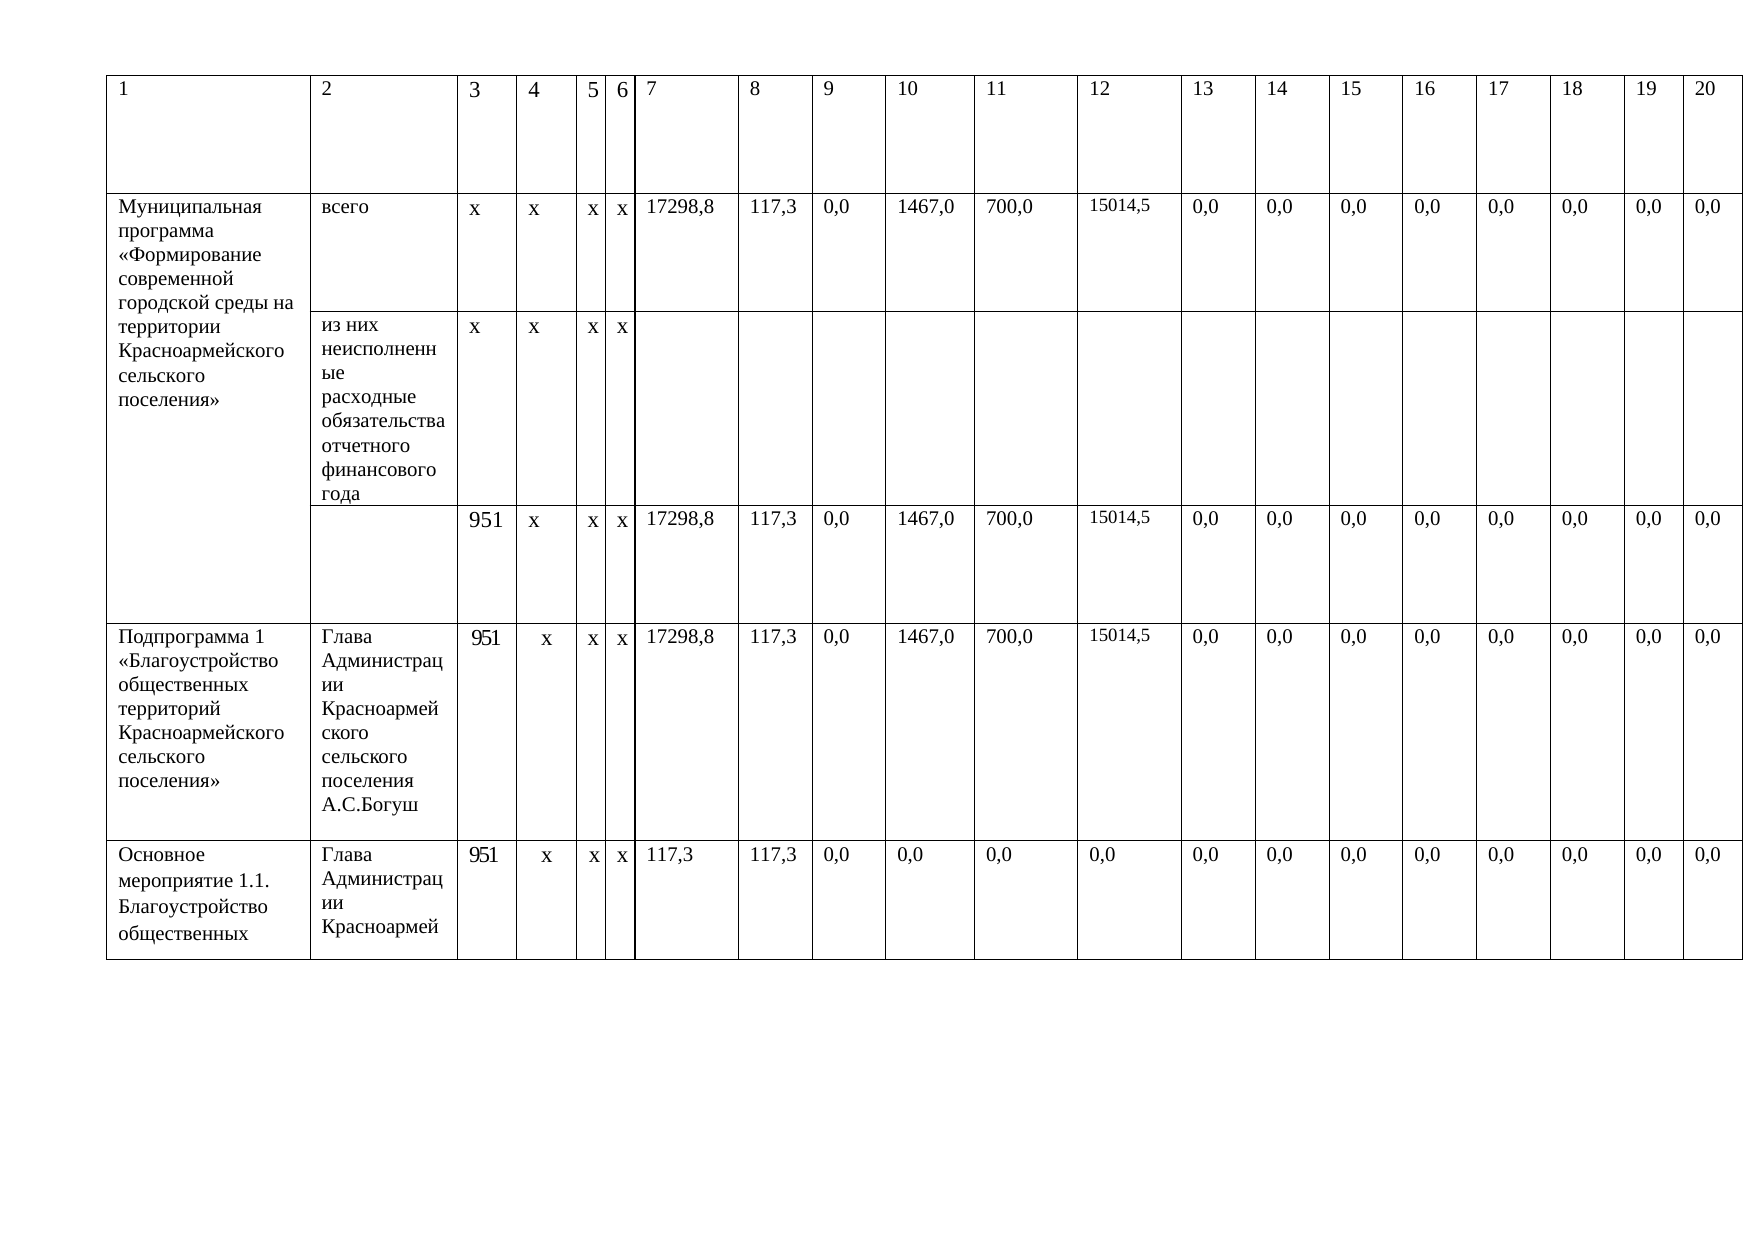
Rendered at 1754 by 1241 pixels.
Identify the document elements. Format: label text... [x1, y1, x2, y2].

table_cell 117,3 [739, 194, 812, 311]
table_cell 0,0 [1684, 194, 1742, 311]
table_cell 10 [886, 76, 974, 193]
table_cell 0,0 [886, 841, 974, 958]
table_cell [1477, 312, 1550, 505]
table_cell 16 [1403, 76, 1476, 193]
table_cell х [606, 312, 634, 505]
table_cell 2 [311, 76, 457, 193]
table_cell 0,0 [1477, 841, 1550, 958]
table_cell 15 [1330, 76, 1402, 193]
table_cell 0,0 [1625, 624, 1683, 840]
table_cell [311, 506, 457, 623]
table_cell х [577, 312, 605, 505]
table_cell 13 [1182, 76, 1255, 193]
table_cell [739, 312, 812, 505]
table_cell 0,0 [1182, 841, 1255, 958]
table_cell 0,0 [1330, 841, 1402, 958]
table_cell х [458, 194, 516, 311]
table_cell 0,0 [1182, 624, 1255, 840]
table_cell 0,0 [1330, 194, 1402, 311]
table_cell 17298,8 [636, 194, 738, 311]
table_cell [975, 312, 1077, 505]
table_cell 700,0 [975, 506, 1077, 623]
table_cell 700,0 [975, 624, 1077, 840]
table_cell х [606, 841, 634, 958]
table_cell 0,0 [1477, 624, 1550, 840]
table_cell [1403, 312, 1476, 505]
table_cell [1684, 312, 1742, 505]
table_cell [311, 841, 457, 958]
table_cell [886, 312, 974, 505]
table_cell 0,0 [1403, 624, 1476, 840]
table_cell 19 [1625, 76, 1683, 193]
table_cell 0,0 [1182, 194, 1255, 311]
table_cell 0,0 [1256, 841, 1329, 958]
table_cell 117,3 [636, 841, 738, 958]
table_cell 0,0 [1256, 624, 1329, 840]
table_cell х [577, 506, 605, 623]
table_cell 0,0 [813, 194, 885, 311]
table_cell 15014,5 [1078, 194, 1181, 311]
table_cell 0,0 [1625, 194, 1683, 311]
table_cell х [517, 194, 576, 311]
table_cell 0,0 [1256, 506, 1329, 623]
table_cell 0,0 [1403, 194, 1476, 311]
table_cell х [517, 624, 576, 840]
table_cell х [577, 624, 605, 840]
table_cell 0,0 [1684, 624, 1742, 840]
table_cell 0,0 [813, 506, 885, 623]
table_cell 0,0 [1684, 506, 1742, 623]
table_cell 117,3 [739, 841, 812, 958]
table_cell х [606, 194, 634, 311]
table_cell 0,0 [1403, 841, 1476, 958]
table_cell 0,0 [1551, 194, 1624, 311]
table_cell всего [311, 194, 457, 311]
table_cell 0,0 [1403, 506, 1476, 623]
table_cell 0,0 [1625, 506, 1683, 623]
table_cell 951 [458, 841, 516, 958]
table_cell 5 [577, 76, 605, 193]
table_cell 17 [1477, 76, 1550, 193]
table_cell Подпрограмма 1 «Благоустройство общественных территорий Красноармейского сельского поселения» [107, 624, 310, 840]
table_cell 951 [458, 506, 516, 623]
table_cell [1182, 312, 1255, 505]
table_cell 0,0 [1551, 506, 1624, 623]
table_cell [636, 312, 738, 505]
table_cell [1330, 312, 1402, 505]
table_cell 700,0 [975, 194, 1077, 311]
table_cell х [606, 624, 634, 840]
table_cell 9 [813, 76, 885, 193]
table_cell х [577, 841, 605, 958]
table_cell х [517, 841, 576, 958]
table_cell 14 [1256, 76, 1329, 193]
table_cell [1625, 312, 1683, 505]
table_cell [1256, 312, 1329, 505]
table_cell 0,0 [1182, 506, 1255, 623]
table_cell 17298,8 [636, 624, 738, 840]
table_cell 0,0 [813, 841, 885, 958]
table_cell 0,0 [1551, 841, 1624, 958]
table_cell 0,0 [1477, 506, 1550, 623]
table_cell 11 [975, 76, 1077, 193]
table_cell х [517, 312, 576, 505]
table_cell 0,0 [1330, 624, 1402, 840]
table_cell из них неисполненные расходные обязательства отчетного финансового года [311, 312, 457, 505]
table_cell х [458, 312, 516, 505]
table_cell 6 [606, 76, 634, 193]
table_cell 0,0 [1684, 841, 1742, 958]
table_cell 15014,5 [1078, 624, 1181, 840]
table_cell [1551, 312, 1624, 505]
table_cell 0,0 [1551, 624, 1624, 840]
table_cell 8 [739, 76, 812, 193]
table_cell [1078, 312, 1181, 505]
table_cell Глава Администрации Красноармейского сельского поселения А.С.Богуш [311, 624, 457, 840]
table_cell 18 [1551, 76, 1624, 193]
table_cell 17298,8 [636, 506, 738, 623]
table_cell 15014,5 [1078, 506, 1181, 623]
table_cell х [517, 506, 576, 623]
table_cell 117,3 [739, 624, 812, 840]
table_cell 0,0 [1078, 841, 1181, 958]
table_cell 1 [107, 76, 310, 193]
table_cell 0,0 [975, 841, 1077, 958]
table_cell [813, 312, 885, 505]
table_cell 3 [458, 76, 516, 193]
table_cell 1467,0 [886, 506, 974, 623]
table_cell 117,3 [739, 506, 812, 623]
table_cell 20 [1684, 76, 1742, 193]
table_cell 1467,0 [886, 624, 974, 840]
table_cell 0,0 [1477, 194, 1550, 311]
table_cell 4 [517, 76, 576, 193]
table_cell 0,0 [1256, 194, 1329, 311]
table_cell Муниципальная программа «Формирование современной городской среды на территории Красноармейского сельского поселения» [107, 194, 310, 623]
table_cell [107, 841, 310, 958]
table_cell 0,0 [1625, 841, 1683, 958]
table_cell 0,0 [1330, 506, 1402, 623]
table_cell 0,0 [813, 624, 885, 840]
table_cell 7 [636, 76, 738, 193]
table_cell 12 [1078, 76, 1181, 193]
table_cell х [606, 506, 634, 623]
table_cell х [577, 194, 605, 311]
table_cell 951 [458, 624, 516, 840]
table_cell 1467,0 [886, 194, 974, 311]
